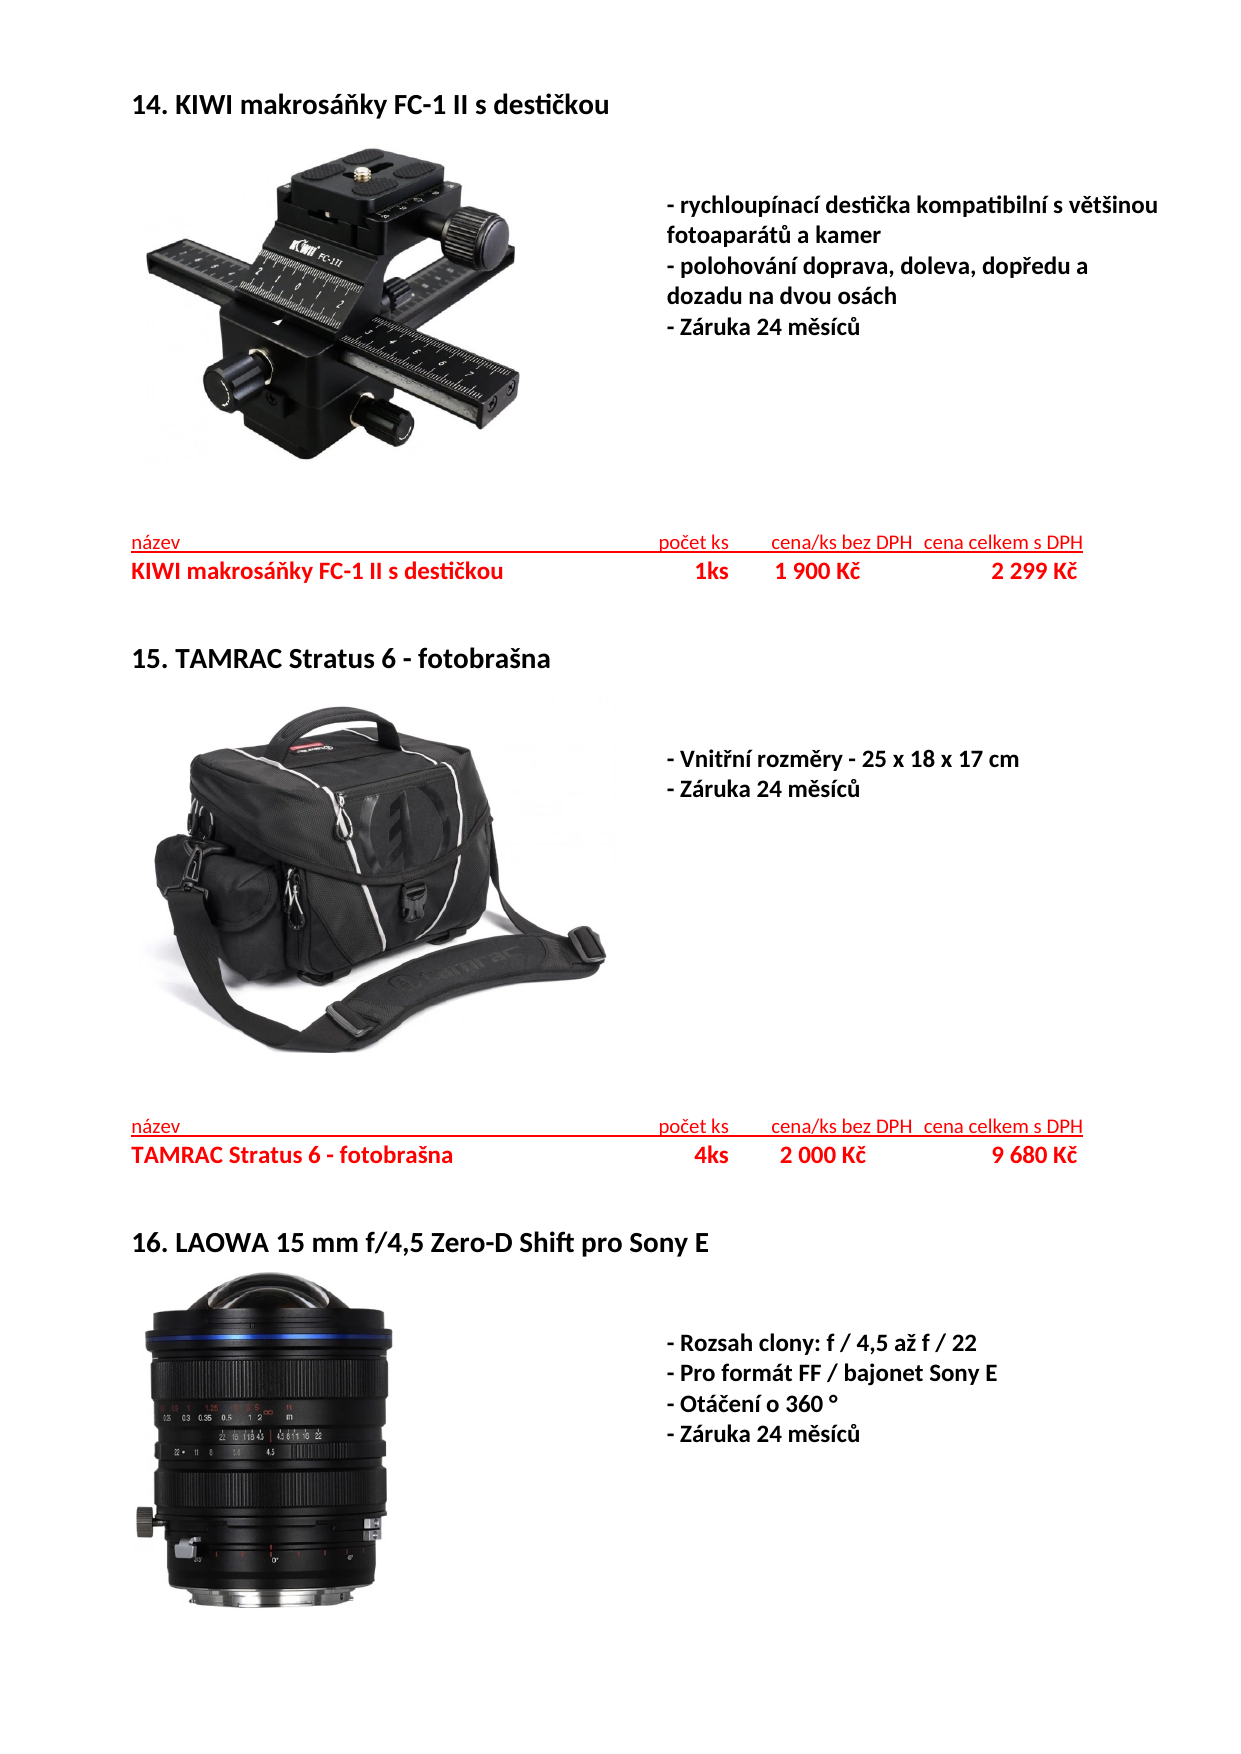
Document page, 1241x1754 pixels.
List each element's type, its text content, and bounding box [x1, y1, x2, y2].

subtitle 15. TAMRAC Stratus 6 - fotobrašna [131, 610, 1162, 676]
subtitle 16. LAOWA 15 mm f/4,5 Zero-D Shift pro Sony E [131, 1194, 1162, 1260]
text název počet ks cena/ks bez DPH cena celkem s DPH TAMRAC Stratus 6 - fotobrašna 4ks 2 000 Kč 9 680 Kč [131, 1078, 1162, 1169]
text název počet ks cena/ks bez DPH cena celkem s DPH KIWI makrosáňky FC-1 II s destičkou 1ks 1 900 Kč 2 299 Kč [131, 494, 1162, 585]
picture [131, 121, 521, 469]
picture [131, 1260, 408, 1632]
subtitle 14. KIWI makrosáňky FC-1 II s destičkou [131, 56, 1162, 122]
picture [131, 676, 627, 1053]
